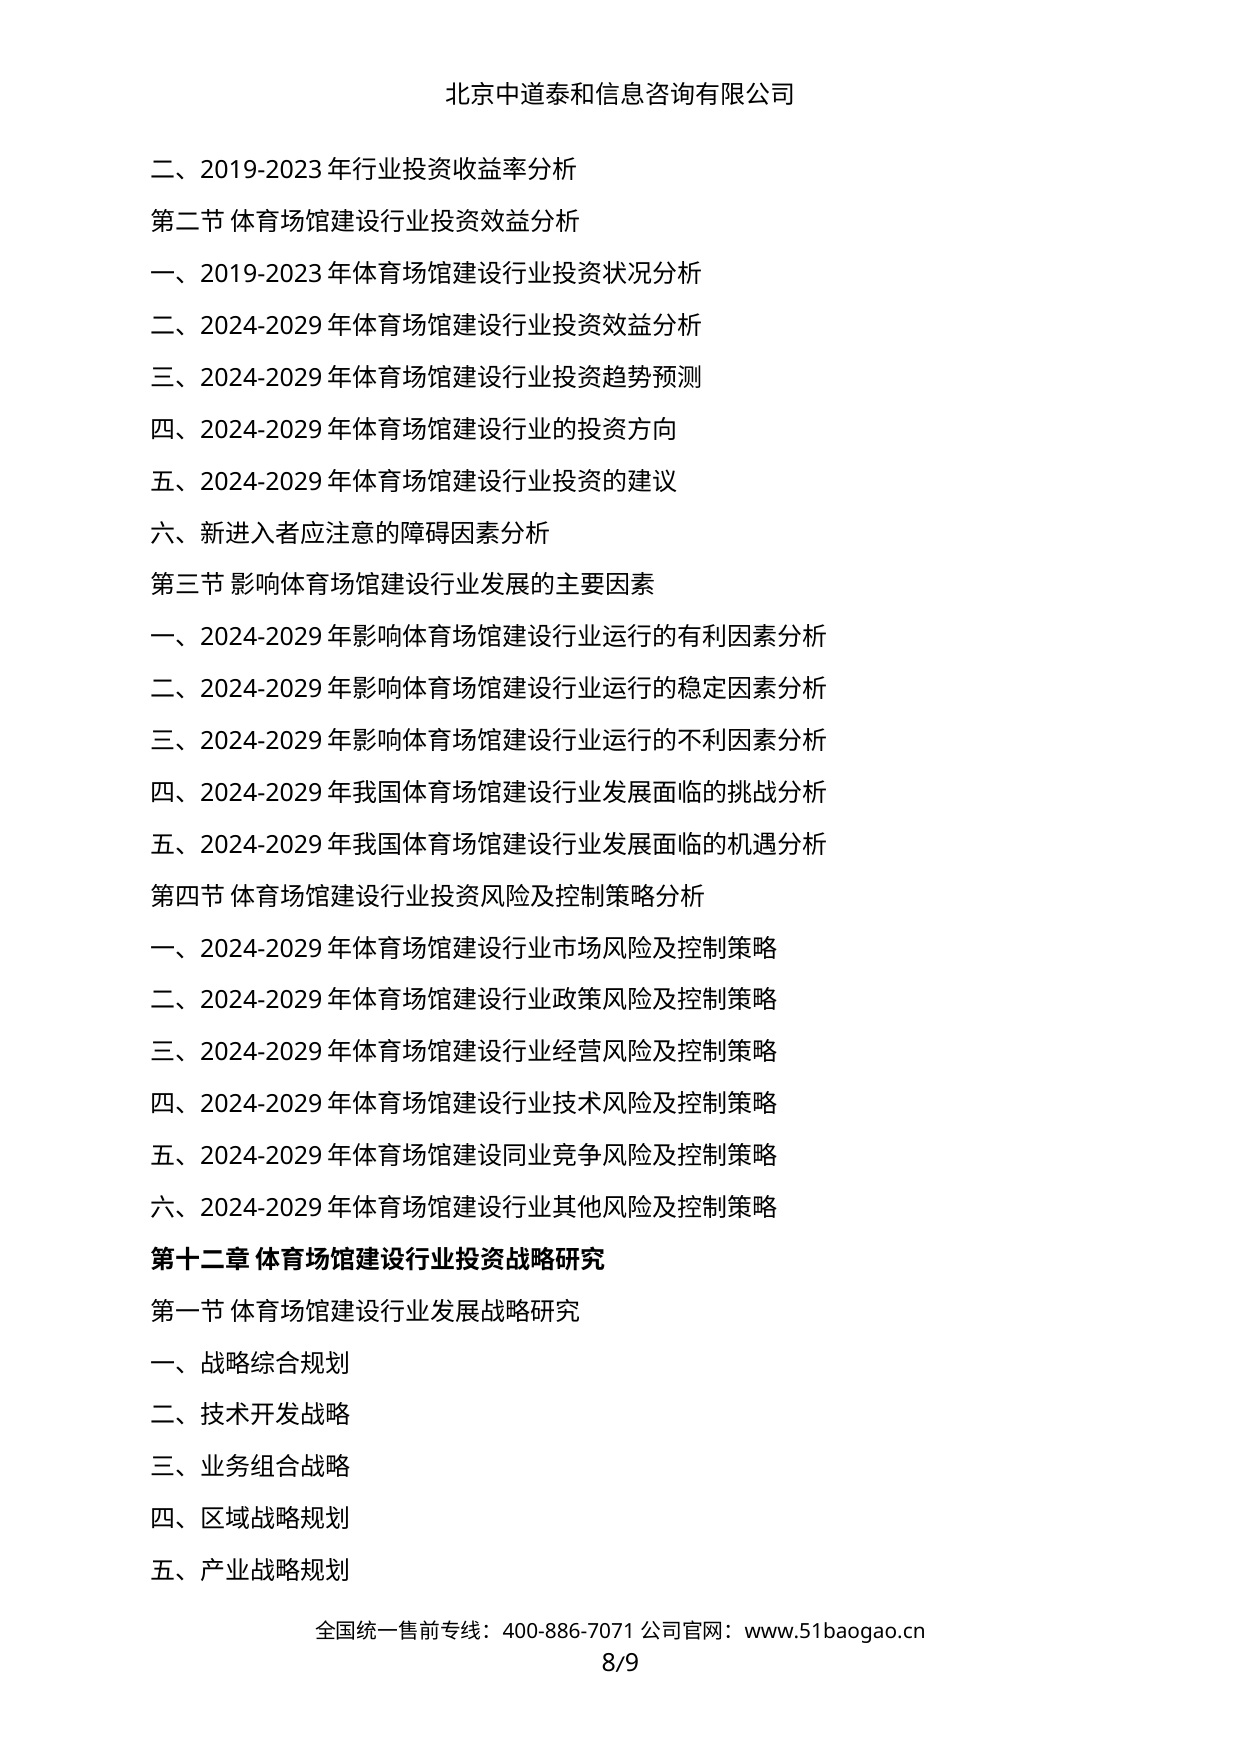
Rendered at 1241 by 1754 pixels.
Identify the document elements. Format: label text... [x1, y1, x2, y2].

text 四、2024-2029年我国体育场馆建设行业发展面临的挑战分析 [150, 772, 1090, 809]
text 五、2024-2029年体育场馆建设同业竞争风险及控制策略 [150, 1136, 1090, 1172]
text 二、技术开发战略 [150, 1395, 1090, 1431]
text 三、2024-2029年影响体育场馆建设行业运行的不利因素分析 [150, 721, 1090, 757]
text 一、2024-2029年体育场馆建设行业市场风险及控制策略 [150, 928, 1090, 964]
text 三、业务组合战略 [150, 1447, 1090, 1483]
text 四、2024-2029年体育场馆建设行业的投资方向 [150, 409, 1090, 446]
text 第十二章 体育场馆建设行业投资战略研究 [150, 1239, 1090, 1276]
text 五、2024-2029年我国体育场馆建设行业发展面临的机遇分析 [150, 824, 1090, 861]
text 三、2024-2029年体育场馆建设行业投资趋势预测 [150, 357, 1090, 394]
text 第二节 体育场馆建设行业投资效益分析 [150, 202, 1090, 238]
text 五、2024-2029年体育场馆建设行业投资的建议 [150, 461, 1090, 497]
text 一、战略综合规划 [150, 1343, 1090, 1379]
text 六、新进入者应注意的障碍因素分析 [150, 513, 1090, 549]
text 二、2024-2029年体育场馆建设行业政策风险及控制策略 [150, 980, 1090, 1016]
text 六、2024-2029年体育场馆建设行业其他风险及控制策略 [150, 1187, 1090, 1224]
text 三、2024-2029年体育场馆建设行业经营风险及控制策略 [150, 1032, 1090, 1068]
text 一、2024-2029年影响体育场馆建设行业运行的有利因素分析 [150, 617, 1090, 653]
text 第四节 体育场馆建设行业投资风险及控制策略分析 [150, 876, 1090, 912]
text 四、区域战略规划 [150, 1499, 1090, 1535]
text 四、2024-2029年体育场馆建设行业技术风险及控制策略 [150, 1084, 1090, 1120]
text 二、2019-2023年行业投资收益率分析 [150, 150, 1090, 186]
text 第三节 影响体育场馆建设行业发展的主要因素 [150, 565, 1090, 601]
text 第一节 体育场馆建设行业发展战略研究 [150, 1291, 1090, 1327]
text 二、2024-2029年体育场馆建设行业投资效益分析 [150, 306, 1090, 342]
text 二、2024-2029年影响体育场馆建设行业运行的稳定因素分析 [150, 669, 1090, 705]
text 一、2019-2023年体育场馆建设行业投资状况分析 [150, 254, 1090, 290]
text 五、产业战略规划 [150, 1551, 1090, 1587]
